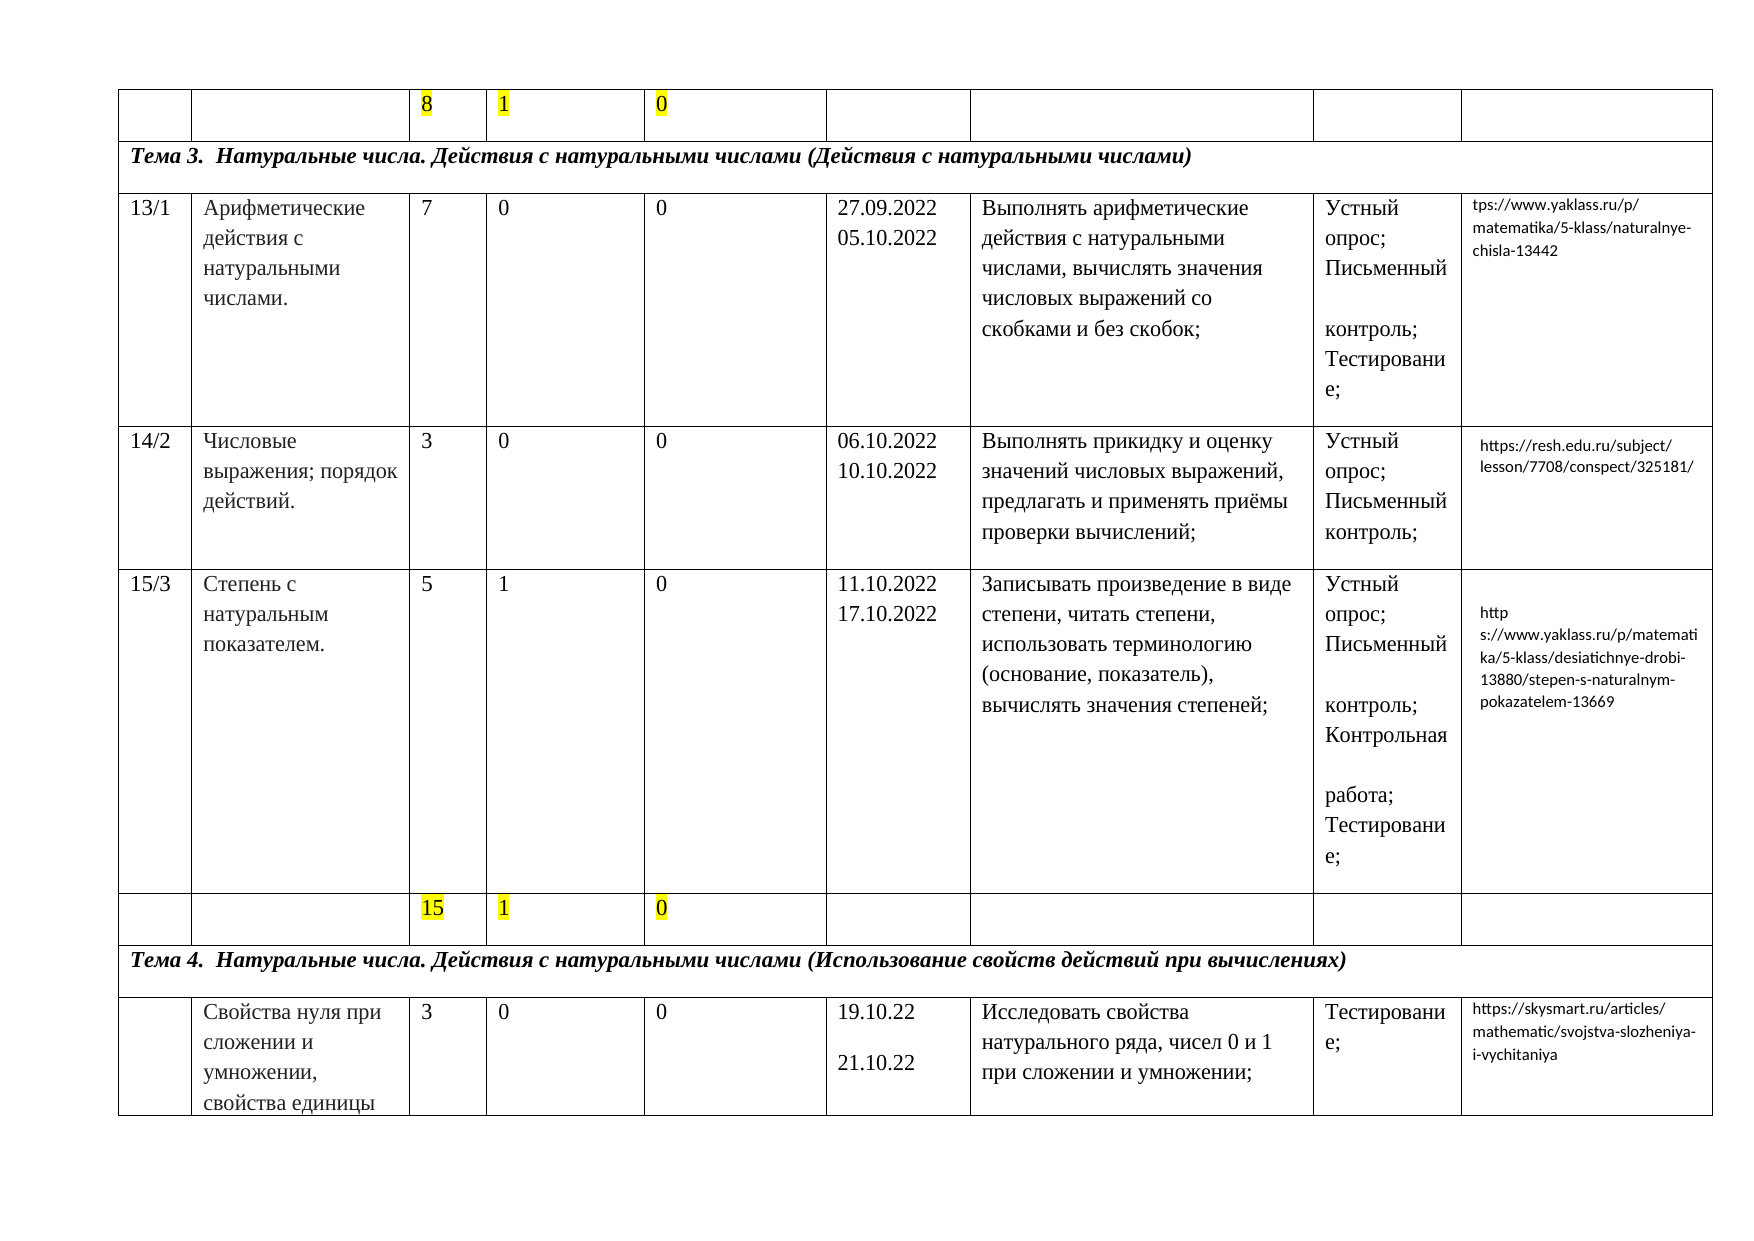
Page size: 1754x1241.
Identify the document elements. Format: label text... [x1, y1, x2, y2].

table_cell Степень с натуральным показателем. [192, 570, 409, 893]
table_cell 3 [410, 427, 486, 569]
table_cell [1462, 894, 1712, 945]
table_cell [119, 894, 191, 945]
table_cell Выполнять арифметические действия с натуральными числами, вычислять значения числовых выражений со скобками и без скобок; [971, 194, 1313, 426]
table_cell Устный опрос; Письменный контроль; [1314, 427, 1461, 569]
table_cell [827, 90, 970, 141]
table_cell 0 [487, 194, 644, 426]
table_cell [1462, 998, 1712, 1115]
table_cell 1 [487, 90, 644, 141]
table_cell 0 [645, 998, 826, 1115]
table_cell 14/2 [119, 427, 191, 569]
table_cell https://www.yaklass.ru/p/matematika/5-klass/desiatichnye-drobi-13880/stepen-s-naturalnym-pokazatelem-13669 [1462, 570, 1712, 893]
table_cell 0 [645, 427, 826, 569]
table_cell 5 [410, 570, 486, 893]
table_cell [971, 90, 1313, 141]
table_cell 0 [645, 90, 826, 141]
table_cell Числовые выражения; порядок действий. [192, 427, 409, 569]
table_cell Тема 4. Натуральные числа. Действия с натуральными числами (Использование свойств действий при вычислениях) [119, 946, 1712, 997]
table_cell 06.10.2022 10.10.2022 [827, 427, 970, 569]
table_cell 27.09.2022 05.10.2022 [827, 194, 970, 426]
table_cell [827, 894, 970, 945]
table_cell 7 [410, 194, 486, 426]
table_cell [1462, 90, 1712, 141]
table_cell 11.10.2022 17.10.2022 [827, 570, 970, 893]
table_cell 1 [487, 570, 644, 893]
table_cell Устный опрос; Письменный контроль; Контрольная работа; Тестирование; [1314, 570, 1461, 893]
table_cell [119, 998, 191, 1115]
table_cell 0 [487, 998, 644, 1115]
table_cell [971, 998, 1313, 1115]
table_cell [192, 894, 409, 945]
table_cell 1 [487, 894, 644, 945]
table_cell Тема 3. Натуральные числа. Действия с натуральными числами (Действия с натуральными числами) [119, 142, 1712, 193]
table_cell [192, 998, 409, 1115]
table_cell [971, 894, 1313, 945]
table_cell https://resh.edu.ru/subject/lesson/7708/conspect/325181/ [1462, 427, 1712, 569]
table_cell 15/3 [119, 570, 191, 893]
table_cell [192, 90, 409, 141]
table_cell 13/1 [119, 194, 191, 426]
table_cell [1314, 90, 1461, 141]
table_cell [1314, 894, 1461, 945]
table_cell 0 [487, 427, 644, 569]
table_cell Арифметические действия с натуральными числами. [192, 194, 409, 426]
table_cell Тестирование; [1314, 998, 1461, 1115]
table_cell 0 [645, 570, 826, 893]
table_cell Записывать произведение в виде степени, читать степени, использовать терминологию (основание, показатель), вычислять значения степеней; [971, 570, 1313, 893]
table_cell [119, 90, 191, 141]
table_cell 3 [410, 998, 486, 1115]
table_cell Устный опрос; Письменный контроль; Тестирование; [1314, 194, 1461, 426]
table_cell 0 [645, 194, 826, 426]
table_cell tps://www.yaklass.ru/p/matematika/5-klass/naturalnye-chisla-13442 [1462, 194, 1712, 426]
table_cell 8 [410, 90, 486, 141]
table_cell Выполнять прикидку и оценку значений числовых выражений, предлагать и применять приёмы проверки вычислений; [971, 427, 1313, 569]
table_cell 15 [410, 894, 486, 945]
table_cell 19.10.22 21.10.22 [827, 998, 970, 1115]
table_cell 0 [645, 894, 826, 945]
